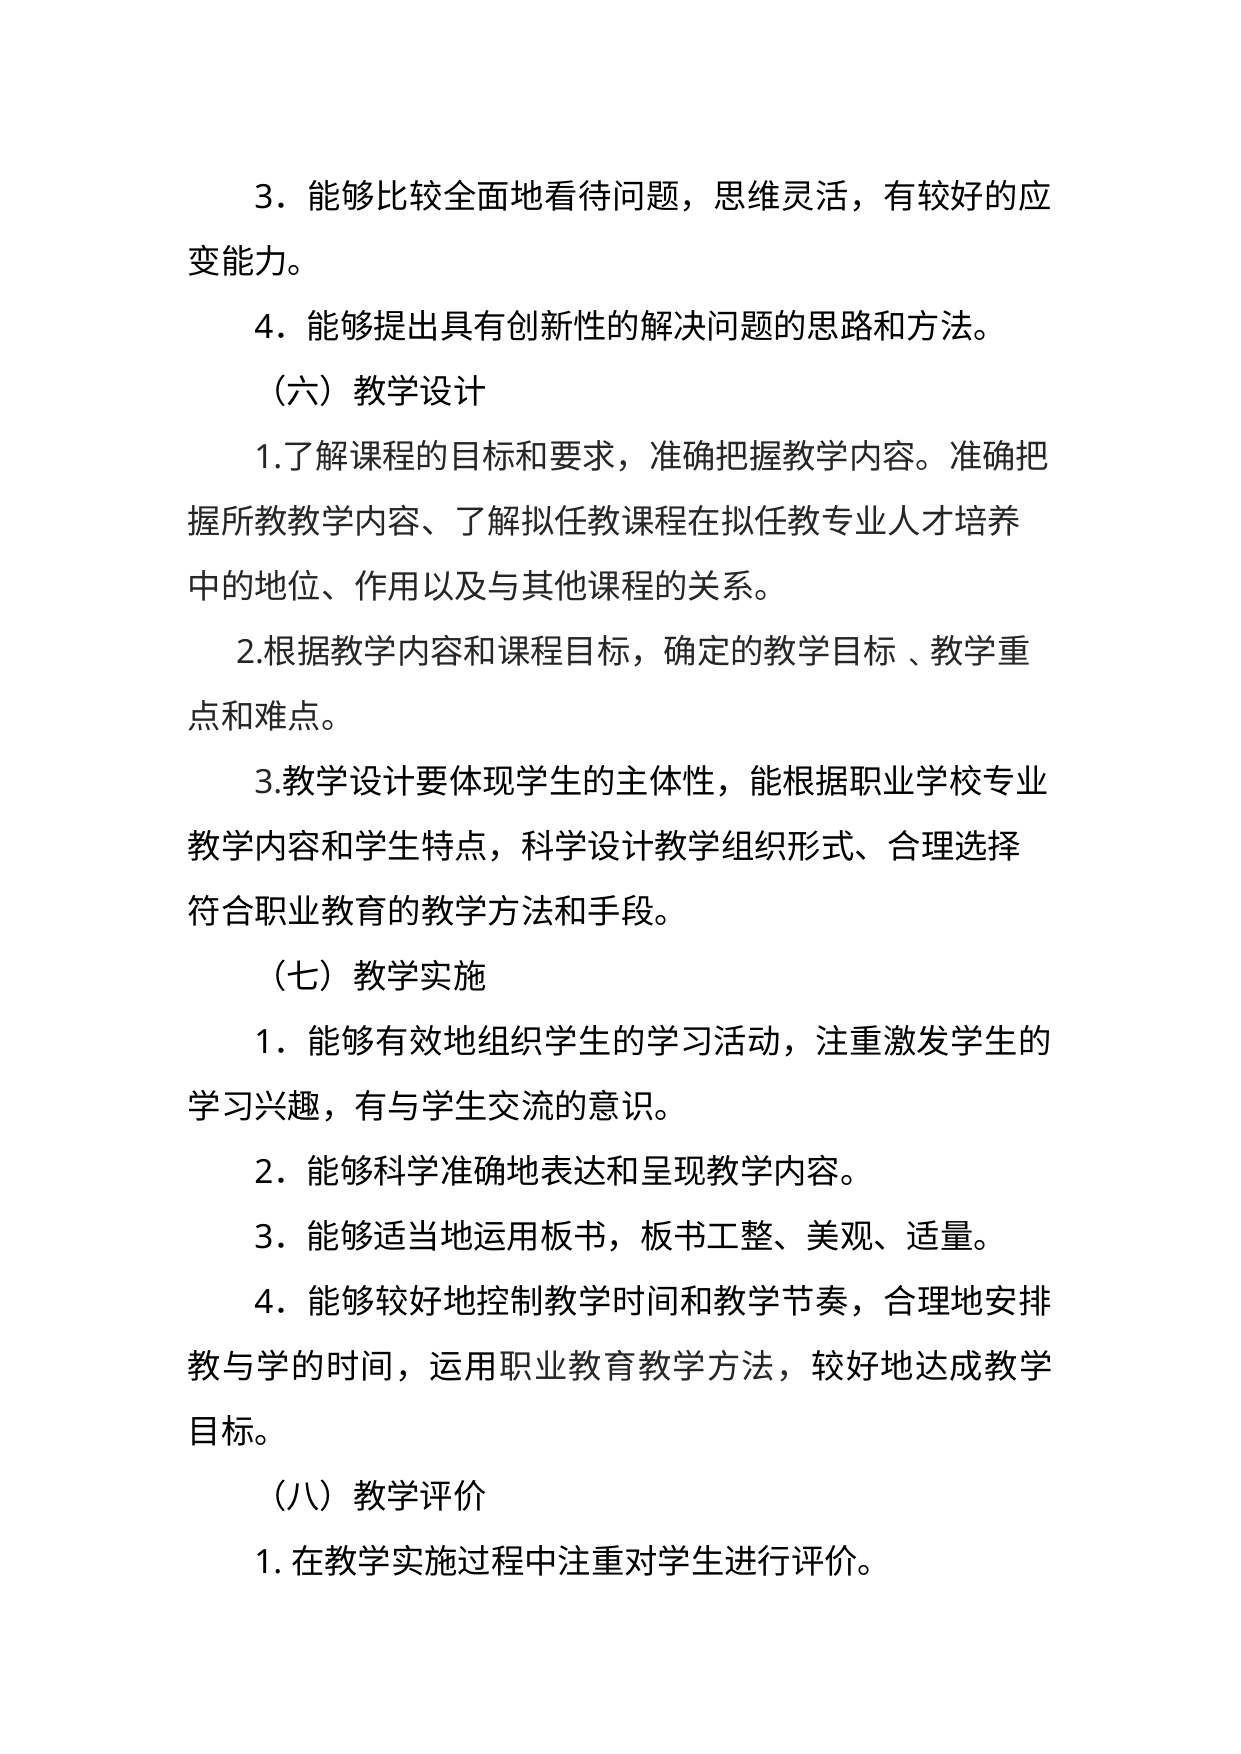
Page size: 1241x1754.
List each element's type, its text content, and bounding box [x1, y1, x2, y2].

text 1. 在教学实施过程中注重对学生进行评价。 [187, 1527, 1053, 1592]
text （六）教学设计 [187, 357, 1053, 422]
text 3.教学设计要体现学生的主体性，能根据职业学校专业教学内容和学生特点，科学设计教学组织形式、合理选择符合职业教育的教学方法和手段。 [187, 747, 1053, 942]
text 1．能够有效地组织学生的学习活动，注重激发学生的学习兴趣，有与学生交流的意识。 [187, 1007, 1053, 1137]
text 3．能够比较全面地看待问题，思维灵活，有较好的应变能力。 [187, 162, 1053, 292]
text 4．能够提出具有创新性的解决问题的思路和方法。 [187, 292, 1053, 357]
text 2．能够科学准确地表达和呈现教学内容。 [187, 1137, 1053, 1202]
text 4．能够较好地控制教学时间和教学节奏，合理地安排教与学的时间，运用职业教育教学方法，较好地达成教学目标。 [187, 1267, 1053, 1462]
text （七）教学实施 [187, 942, 1053, 1007]
text 1.了解课程的目标和要求，准确把握教学内容。准确把握所教教学内容、了解拟任教课程在拟任教专业人才培养中的地位、作用以及与其他课程的关系。 [187, 422, 1053, 617]
text 3．能够适当地运用板书，板书工整、美观、适量。 [187, 1202, 1053, 1267]
text （八）教学评价 [187, 1462, 1053, 1527]
text 2.根据教学内容和课程目标，确定的教学目标﹑教学重点和难点。 [187, 617, 1053, 747]
